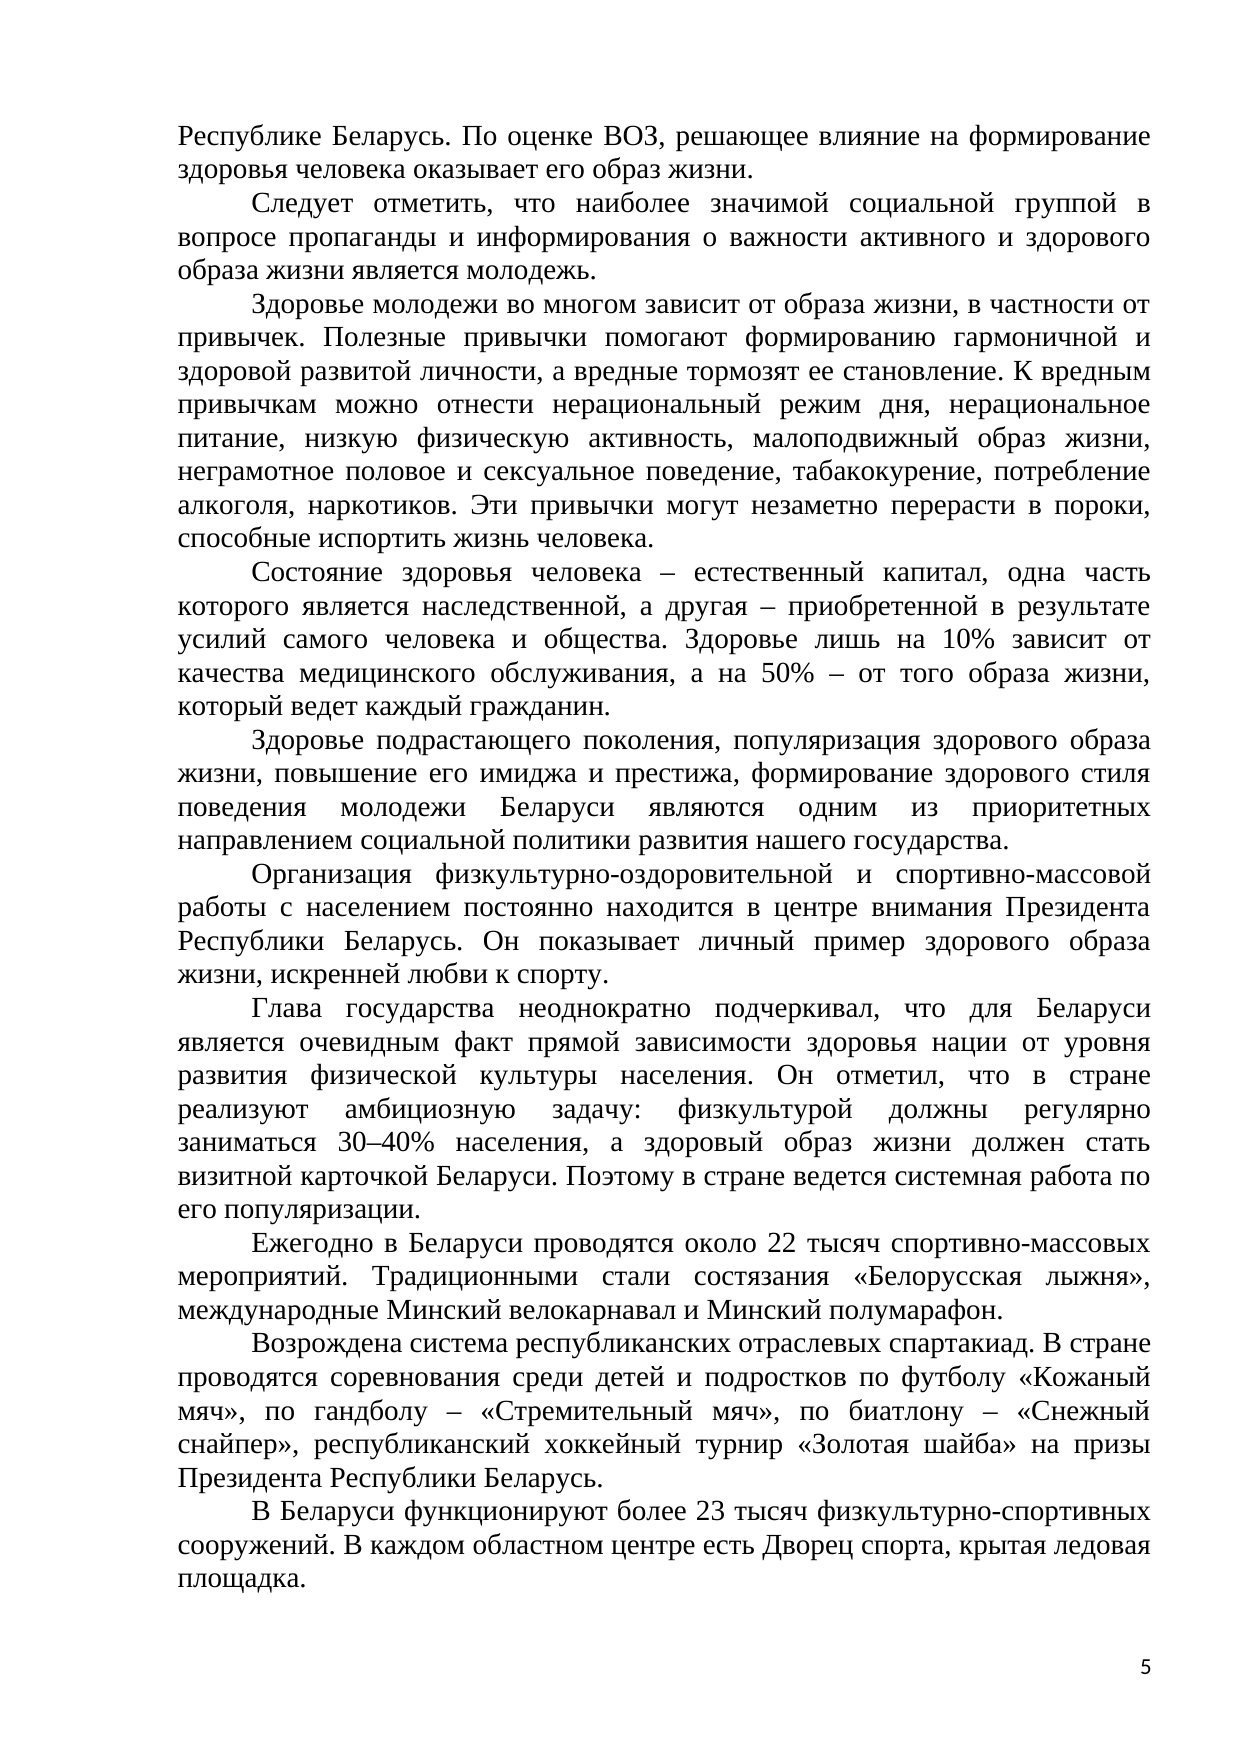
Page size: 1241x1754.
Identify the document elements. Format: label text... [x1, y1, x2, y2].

text Ежегодно в Беларуси проводятся около 22 тысяч спортивно-массовых мероприятий. Традиционными стали состязания «Белорусская лыжня», международные Минский велокарнавал и Минский полумарафон. [177, 1225, 1152, 1326]
text Возрождена система республиканских отраслевых спартакиад. В стране проводятся соревнования среди детей и подростков по футболу «Кожаный мяч», по гандболу – «Стремительный мяч», по биатлону – «Снежный снайпер», республиканский хоккейный турнир «Золотая шайба» на призы Президента Республики Беларусь. [177, 1326, 1152, 1493]
text Следует отметить, что наиболее значимой социальной группой в вопросе пропаганды и информирования о важности активного и здорового образа жизни является молодежь. [177, 185, 1152, 286]
text Здоровье молодежи во многом зависит от образа жизни, в частности от привычек. Полезные привычки помогают формированию гармоничной и здоровой развитой личности, а вредные тормозят ее становление. К вредным привычкам можно отнести нерациональный режим дня, нерациональное питание, низкую физическую активность, малоподвижный образ жизни, неграмотное половое и сексуальное поведение, табакокурение, потребление алкоголя, наркотиков. Эти привычки могут незаметно перерасти в пороки, способные испортить жизнь человека. [177, 286, 1152, 554]
text Состояние здоровья человека – естественный капитал, одна часть которого является наследственной, а другая – приобретенной в результате усилий самого человека и общества. Здоровье лишь на 10% зависит от качества медицинского обслуживания, а на 50% – от того образа жизни, который ведет каждый гражданин. [177, 554, 1152, 722]
text Глава государства неоднократно подчеркивал, что для Беларуси является очевидным факт прямой зависимости здоровья нации от уровня развития физической культуры населения. Он отметил, что в стране реализуют амбициозную задачу: физкультурой должны регулярно заниматься 30–40% населения, а здоровый образ жизни должен стать визитной карточкой Беларуси. Поэтому в стране ведется системная работа по его популяризации. [177, 990, 1152, 1225]
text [177, 118, 1152, 185]
text Здоровье подрастающего поколения, популяризация здорового образа жизни, повышение его имиджа и престижа, формирование здорового стиля поведения молодежи Беларуси являются одним из приоритетных направлением социальной политики развития нашего государства. [177, 722, 1152, 856]
text В Беларуси функционируют более 23 тысяч физкультурно-спортивных сооружений. В каждом областном центре есть Дворец спорта, крытая ледовая площадка. [177, 1493, 1152, 1594]
text Организация физкультурно-оздоровительной и спортивно-массовой работы с населением постоянно находится в центре внимания Президента Республики Беларусь. Он показывает личный пример здорового образа жизни, искренней любви к спорту. [177, 856, 1152, 990]
